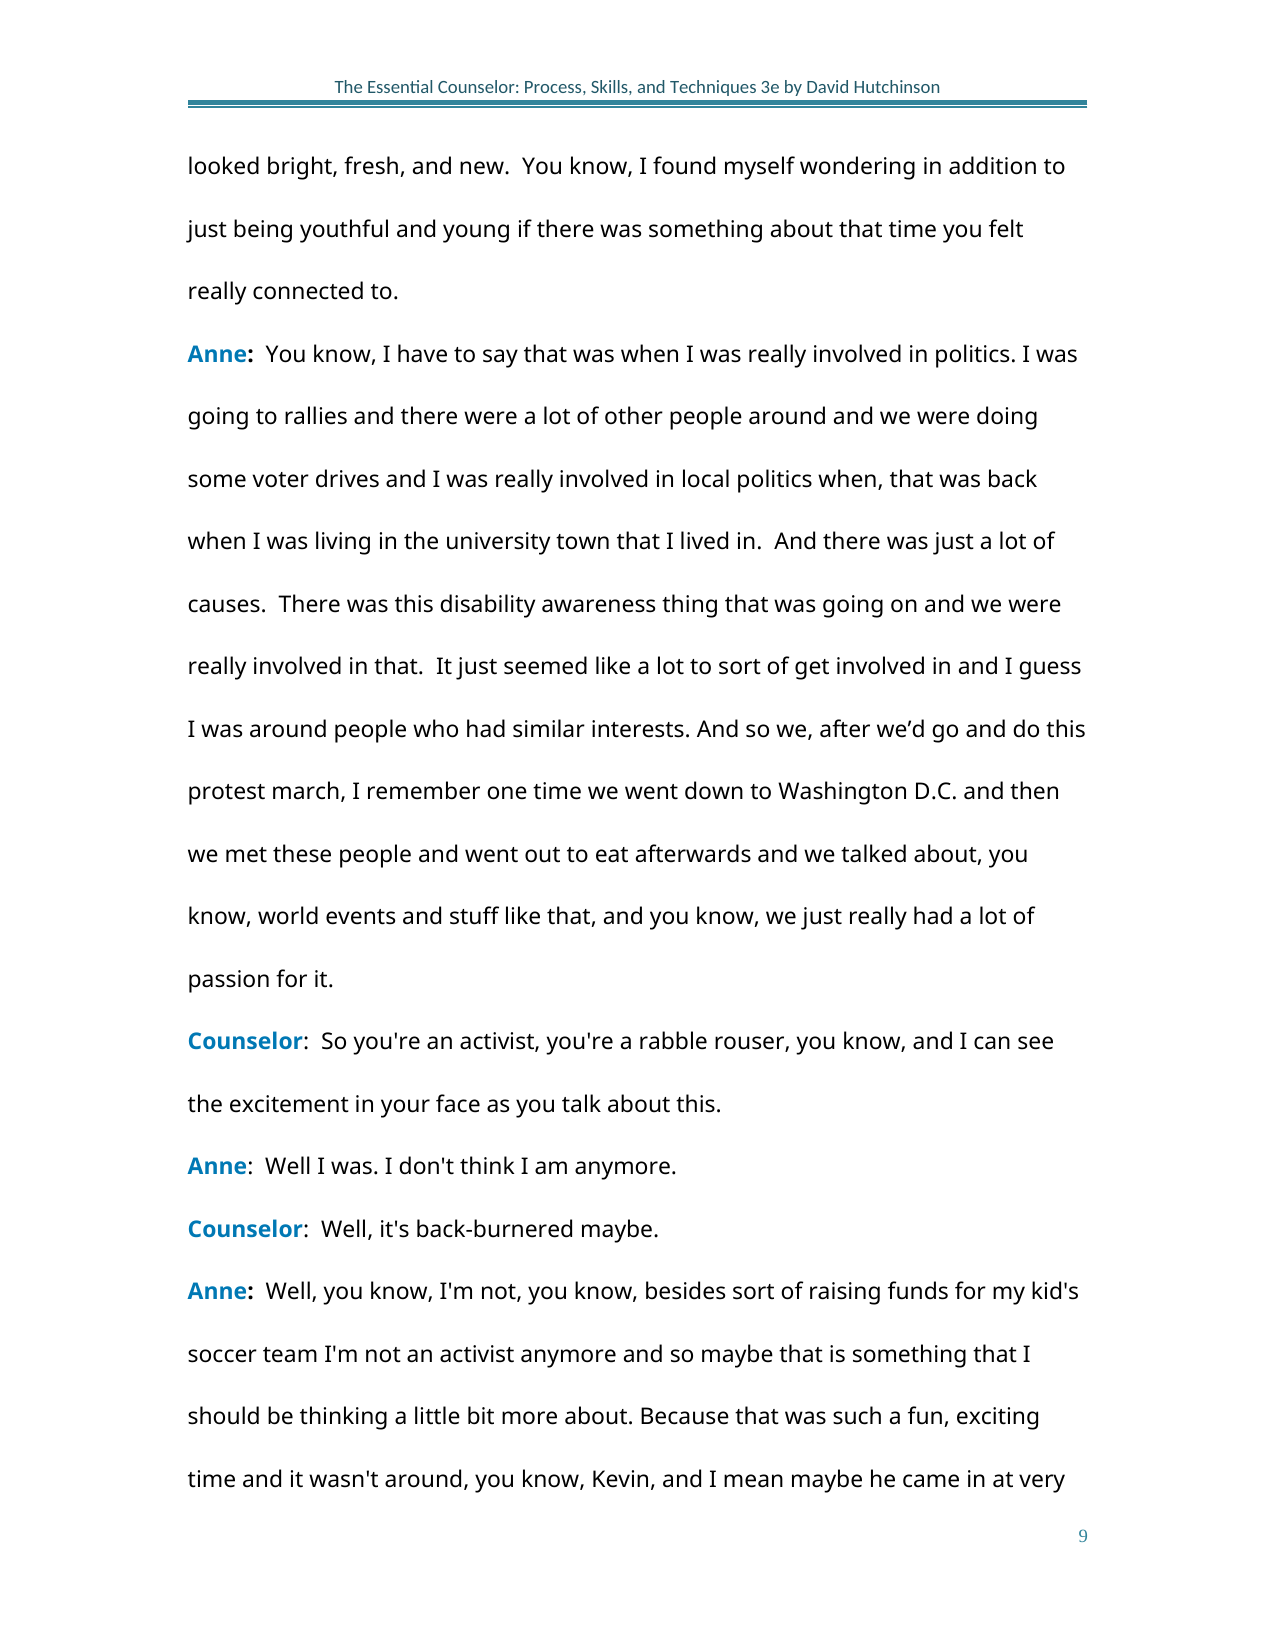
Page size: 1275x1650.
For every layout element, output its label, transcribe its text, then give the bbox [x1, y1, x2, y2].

text Counselor: So you're an activist, you're a rabble rouser, you know, and I can see the excitement in your face as you talk about this. [187, 1025, 1087, 1119]
text Counselor: Well, it's back-burnered maybe. [187, 1212, 1087, 1244]
text Anne: Well I was. I don't think I am anymore. [187, 1150, 1087, 1181]
text Anne: You know, I have to say that was when I was really involved in politics. I was going to rallies and there were a lot of other people around and we were doing some voter drives and I was really involved in local politics when, that was back when I was living in the university town that I lived in. And there was just a lot of causes. There was this disability awareness thing that was going on and we were really involved in that. It just seemed like a lot to sort of get involved in and I guess I was around people who had similar interests. And so we, after we’d go and do this protest march, I remember one time we went down to Washington D.C. and then we met these people and went out to eat afterwards and we talked about, you know, world events and stuff like that, and you know, we just really had a lot of passion for it. [187, 337, 1087, 994]
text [187, 1275, 1087, 1494]
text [187, 150, 1087, 306]
